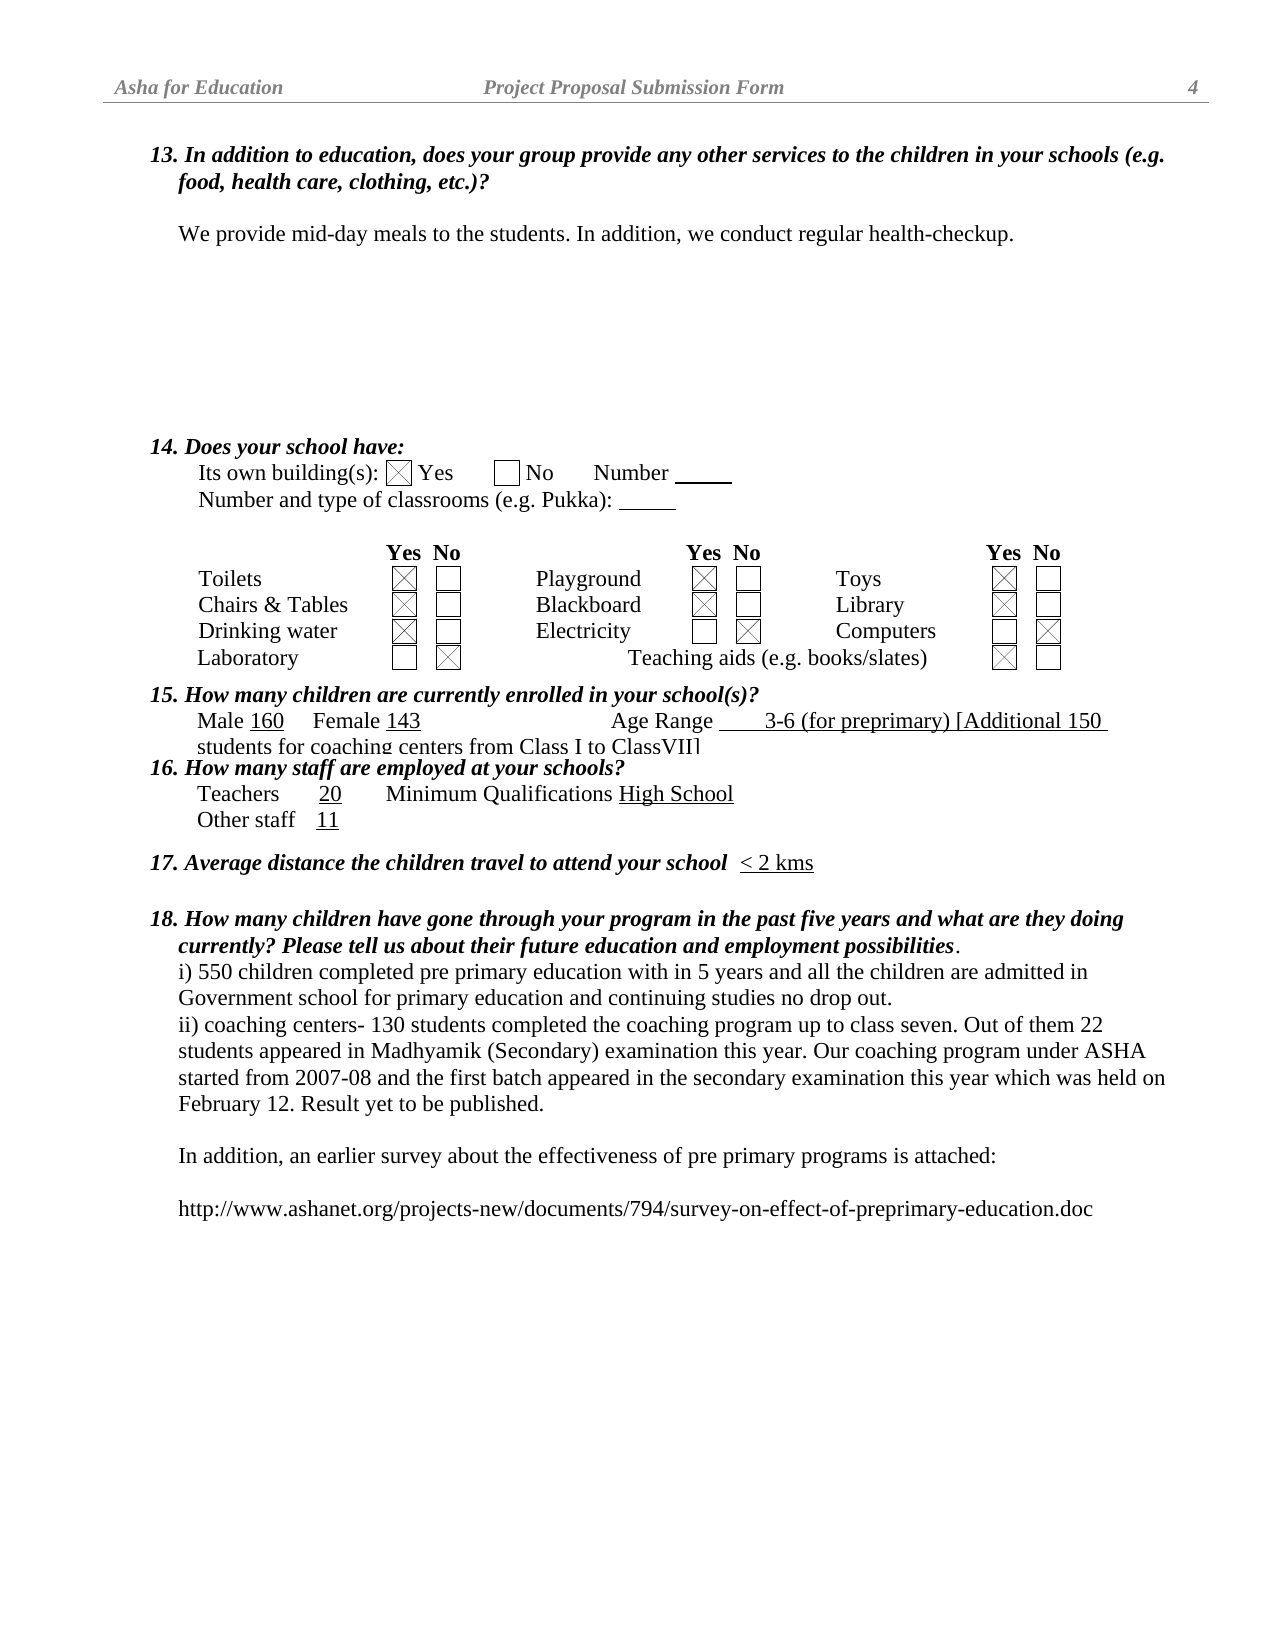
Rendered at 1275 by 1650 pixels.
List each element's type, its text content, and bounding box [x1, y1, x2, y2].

table_cell 16. How many staff are employed at your schools? Teachers 20 Minimum Qualifications High School Other staff 11 [149, 754, 1181, 849]
table_cell 15. How many children are currently enrolled in your school(s)? Male 160 Female 143 Age Range 3-6 (for preprimary) [Additional 150 students for coaching centers from Class I to ClassVII] [149, 681, 1181, 753]
table_cell 13. In addition to education, does your group provide any other services to the children in your schools (e.g. food, health care, clothing, etc.)? We provide mid-day meals to the students. In addition, we conduct regular health-checkup. [149, 141, 1181, 433]
table_cell 17. Average distance the children travel to attend your school < 2 kms [149, 849, 1181, 905]
table_cell 14. Does your school have: Its own building(s): Yes No Number Number and type of classrooms (e.g. Pukka): Yes No Yes No Yes No Toilets Playground Toys Chairs & Tables Blackboard Library Drinking water Electricity Computers Laboratory Teaching aids (e.g. books/slates) [149, 433, 1181, 681]
table_cell 18. How many children have gone through your program in the past five years and what are they doing currently? Please tell us about their future education and employment possibilities. i) 550 children completed pre primary education with in 5 years and all the children are admitted in Government school for primary education and continuing studies no drop out. ii) coaching centers- 130 students completed the coaching program up to class seven. Out of them 22 students appeared in Madhyamik (Secondary) examination this year. Our coaching program under ASHA started from 2007-08 and the first batch appeared in the secondary examination this year which was held on February 12. Result yet to be published. In addition, an earlier survey about the effectiveness of pre primary programs is attached: http://www.ashanet.org/projects-new/documents/794/survey-on-effect-of-preprimary-education.doc [149, 905, 1181, 1272]
